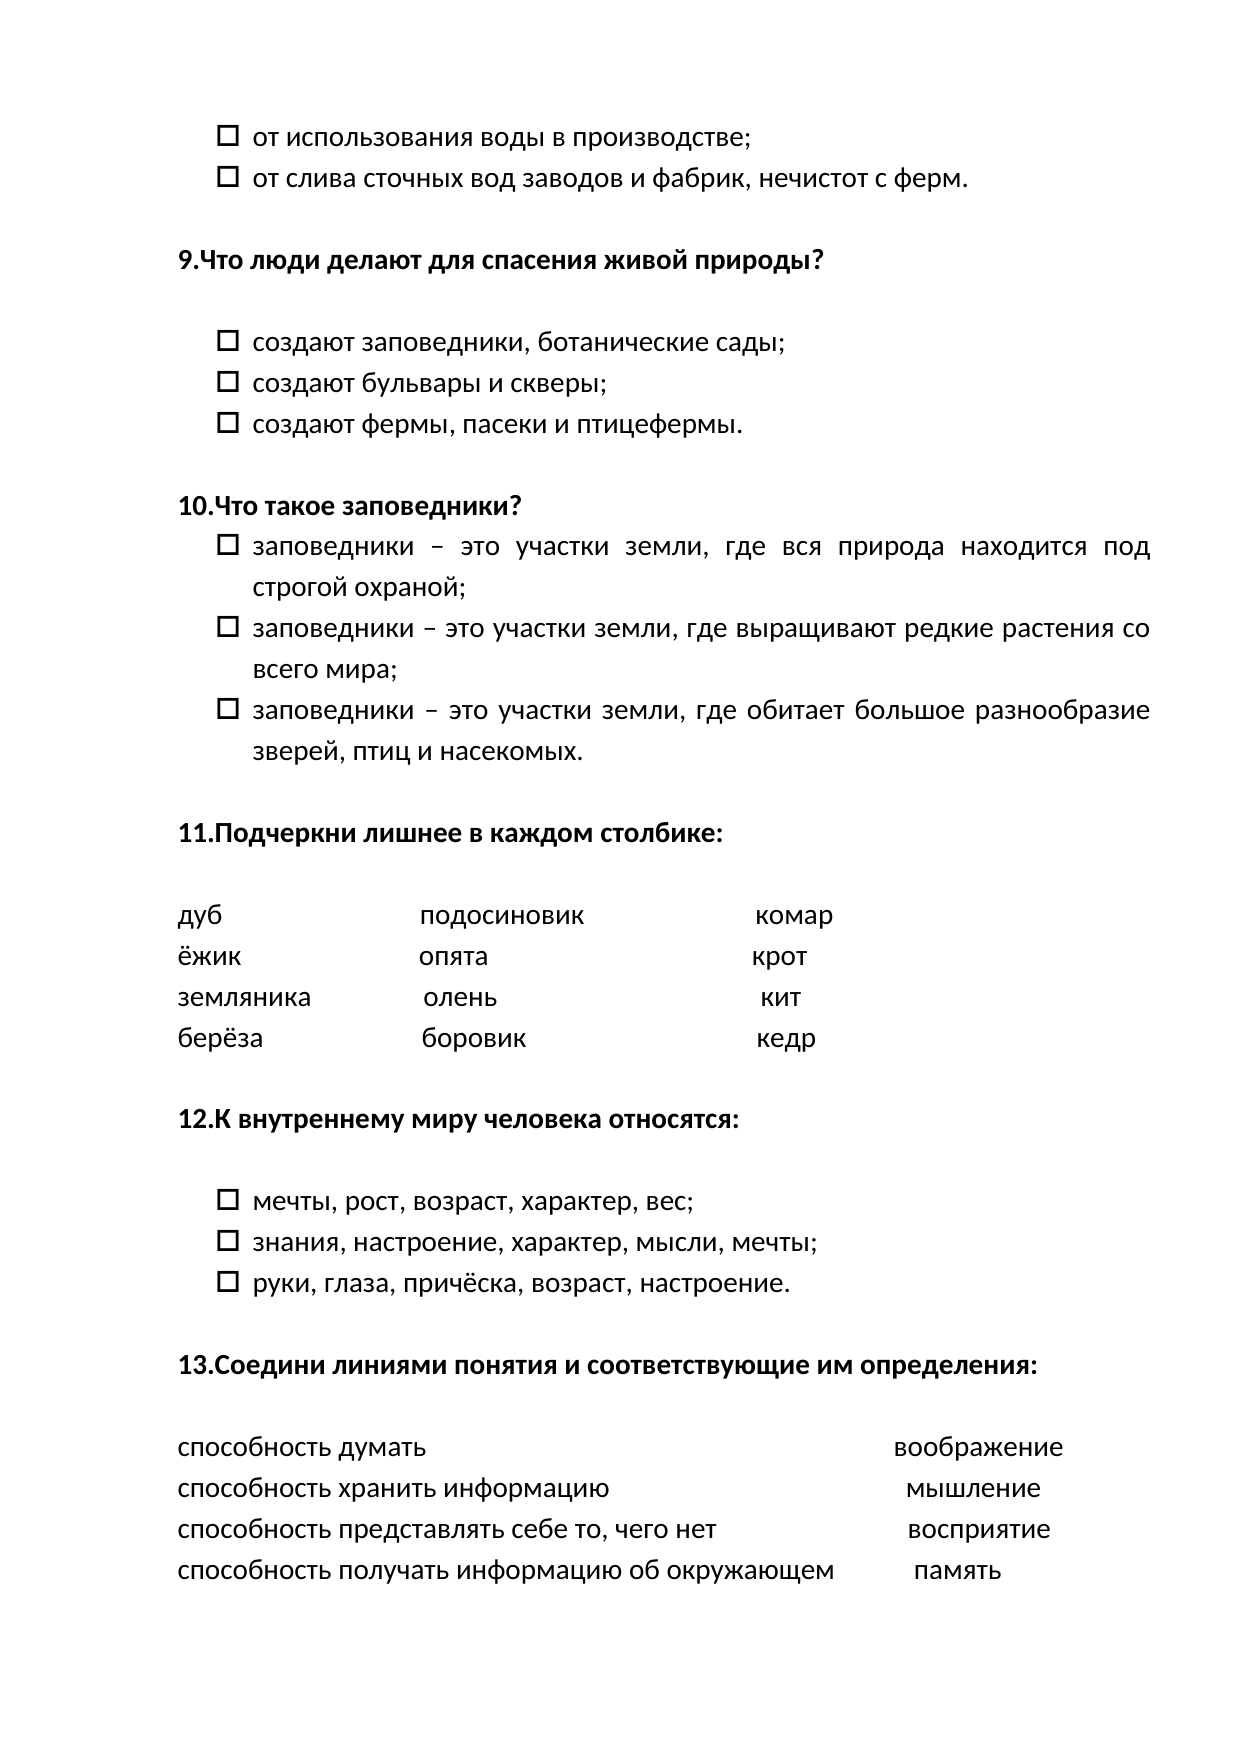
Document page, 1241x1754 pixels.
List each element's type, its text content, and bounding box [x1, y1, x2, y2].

text способность думать воображение [177, 1428, 1152, 1464]
text земляника олень кит [177, 978, 1152, 1013]
text 10.Что такое заповедники? [177, 487, 1152, 522]
list руки, глаза, причёска, возраст, настроение. [215, 1264, 1152, 1300]
text берёза боровик кедр [177, 1019, 1152, 1054]
text способность получать информацию об окружающем память [177, 1551, 1152, 1587]
list знания, настроение, характер, мысли, мечты; [215, 1223, 1152, 1259]
list заповедники – это участки земли, где обитает большое разнообразие зверей, птиц и насекомых. [215, 691, 1152, 768]
list от слива сточных вод заводов и фабрик, нечистот с ферм. [215, 159, 1152, 195]
list заповедники – это участки земли, где вся природа находится под строгой охраной; [215, 527, 1152, 604]
list от использования воды в производстве; [215, 118, 1152, 154]
list создают бульвары и скверы; [215, 364, 1152, 399]
list создают заповедники, ботанические сады; [215, 323, 1152, 358]
text 12.К внутреннему миру человека относятся: [177, 1101, 1152, 1136]
list заповедники – это участки земли, где выращивают редкие растения со всего мира; [215, 609, 1152, 686]
list мечты, рост, возраст, характер, вес; [215, 1182, 1152, 1218]
text 9.Что люди делают для спасения живой природы? [177, 241, 1152, 277]
list создают фермы, пасеки и птицефермы. [215, 405, 1152, 440]
text 11.Подчеркни лишнее в каждом столбике: [177, 814, 1152, 850]
text способность представлять себе то, чего нет восприятие [177, 1510, 1152, 1546]
text ёжик опята крот [177, 937, 1152, 972]
text 13.Соедини линиями понятия и соответствующие им определения: [177, 1346, 1152, 1382]
text дуб подосиновик комар [177, 896, 1152, 932]
text способность хранить информацию мышление [177, 1469, 1152, 1505]
